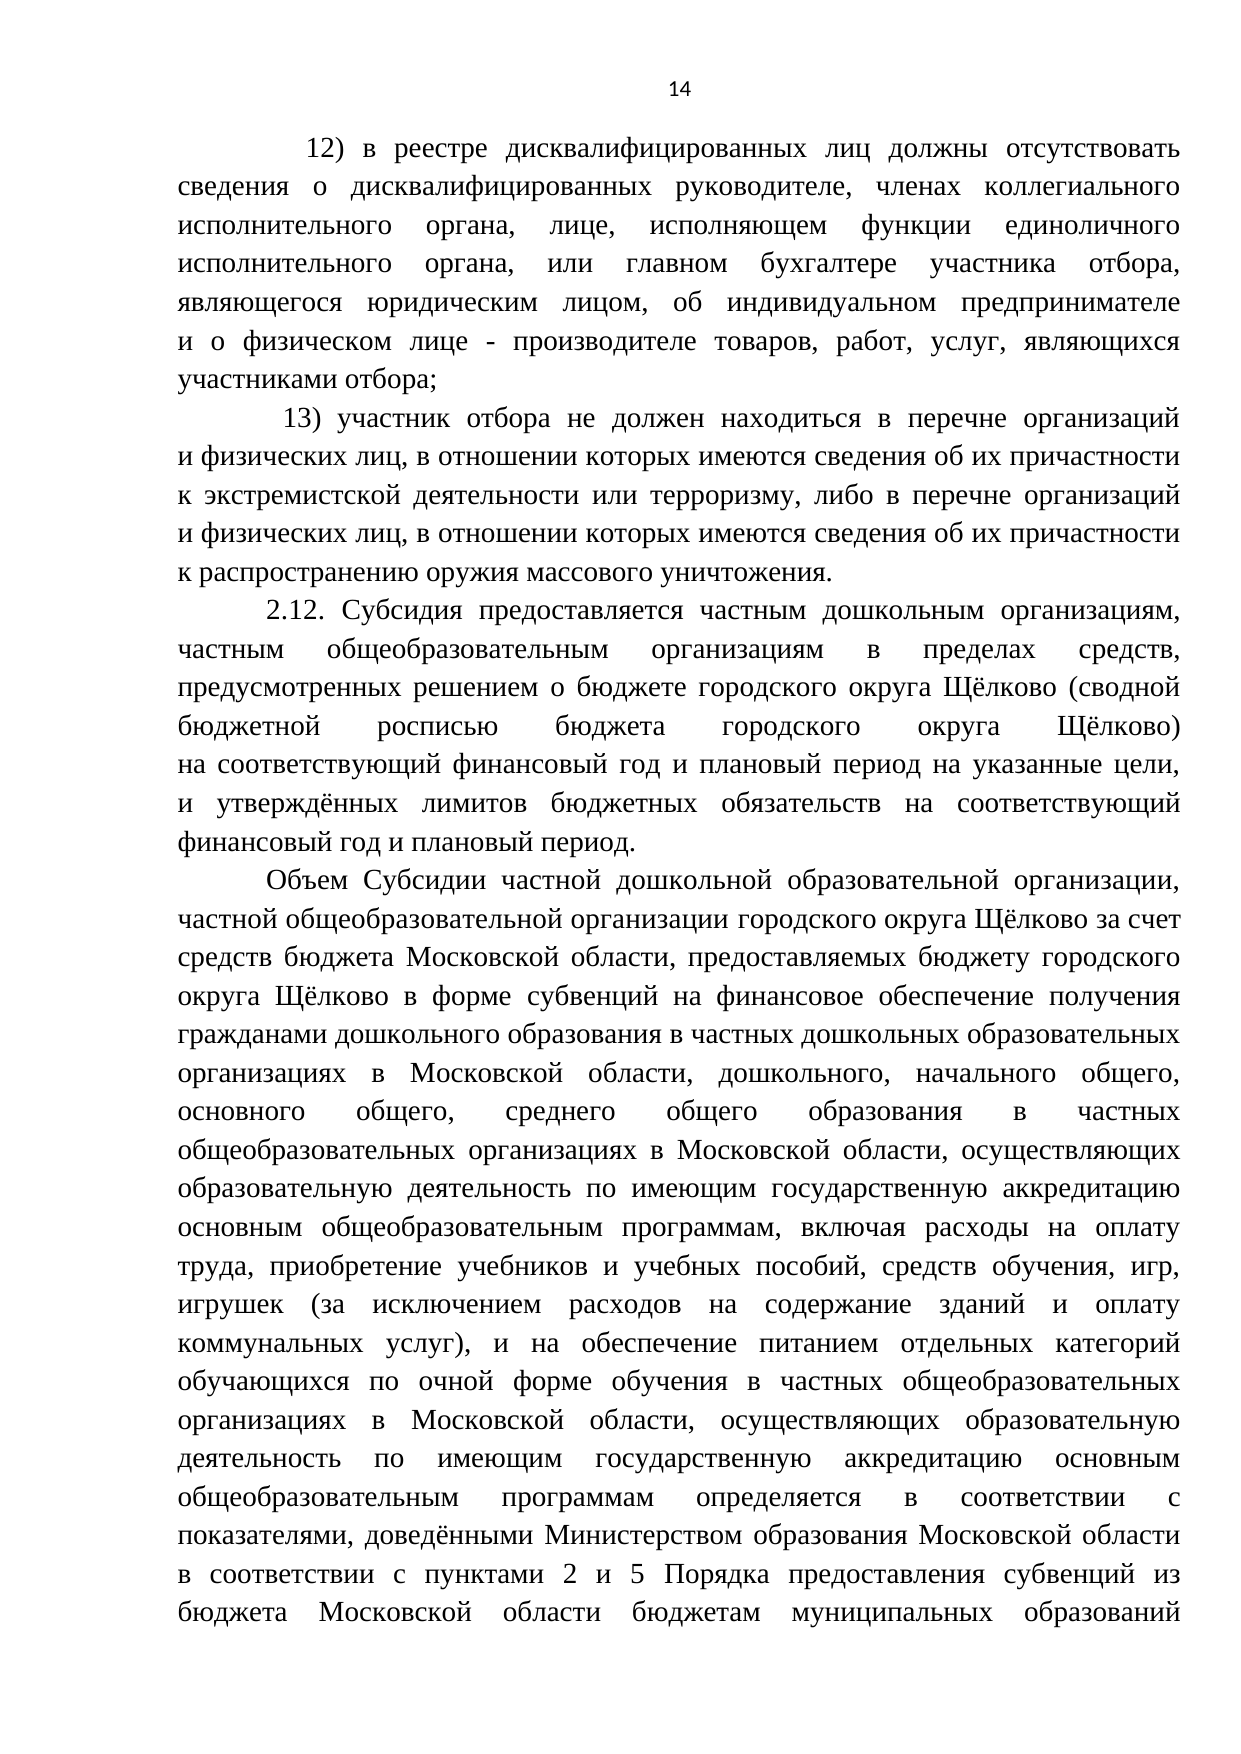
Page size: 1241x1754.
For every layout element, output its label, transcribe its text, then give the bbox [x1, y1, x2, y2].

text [177, 862, 1181, 1628]
text 2.12. Субсидия предоставляется частным дошкольным организациям, частным общеобразовательным организациям в пределах средств, предусмотренных решением о бюджете городского округа Щёлково (сводной бюджетной росписью бюджета городского округа Щёлково) на соответствующий финансовый год и плановый период на указанные цели, и утверждённых лимитов бюджетных обязательств на соответствующий финансовый год и плановый период. [177, 592, 1181, 857]
text 13) участник отбора не должен находиться в перечне организаций и физических лиц, в отношении которых имеются сведения об их причастности к экстремистской деятельности или терроризму, либо в перечне организаций и физических лиц, в отношении которых имеются сведения об их причастности к распространению оружия массового уничтожения. [177, 400, 1181, 587]
text 12) в реестре дисквалифицированных лиц должны отсутствовать сведения о дисквалифицированных руководителе, членах коллегиального исполнительного органа, лице, исполняющем функции единоличного исполнительного органа, или главном бухгалтере участника отбора, являющегося юридическим лицом, об индивидуальном предпринимателе и о физическом лице - производителе товаров, работ, услуг, являющихся участниками отбора; [177, 130, 1181, 395]
